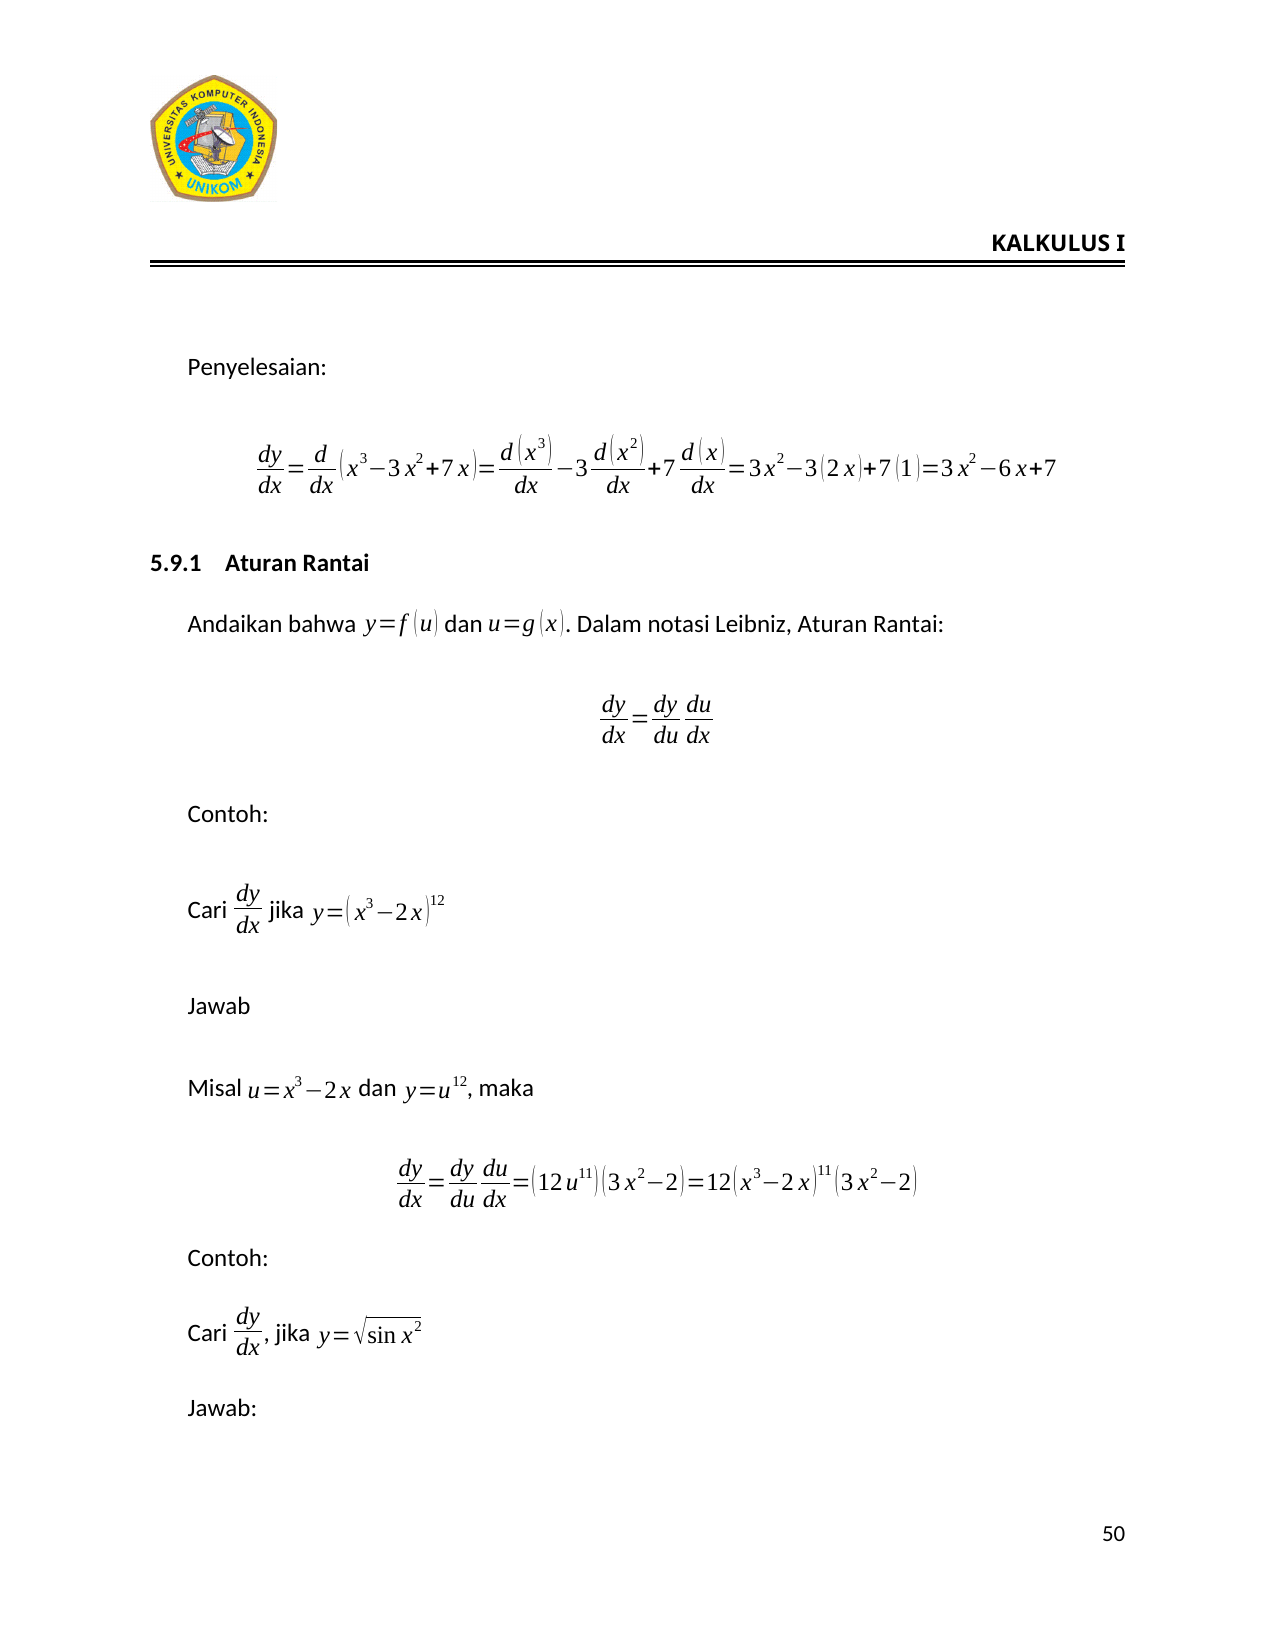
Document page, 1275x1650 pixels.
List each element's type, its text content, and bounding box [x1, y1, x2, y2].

text Cari jika [187, 880, 1125, 939]
text Penyelesaian: [187, 351, 1125, 381]
text Andaikan bahwa dan . Dalam notasi Leibniz, Aturan Rantai: [187, 608, 1125, 639]
list Contoh: [187, 1242, 1125, 1272]
list Cari , jika [187, 1303, 1125, 1362]
list Jawab: [187, 1392, 1125, 1423]
text Contoh: [187, 798, 1125, 829]
picture [150, 75, 278, 202]
text Misal dan , maka [187, 1072, 1125, 1103]
list Aturan Rantai [150, 547, 1125, 578]
text Jawab [187, 990, 1125, 1021]
